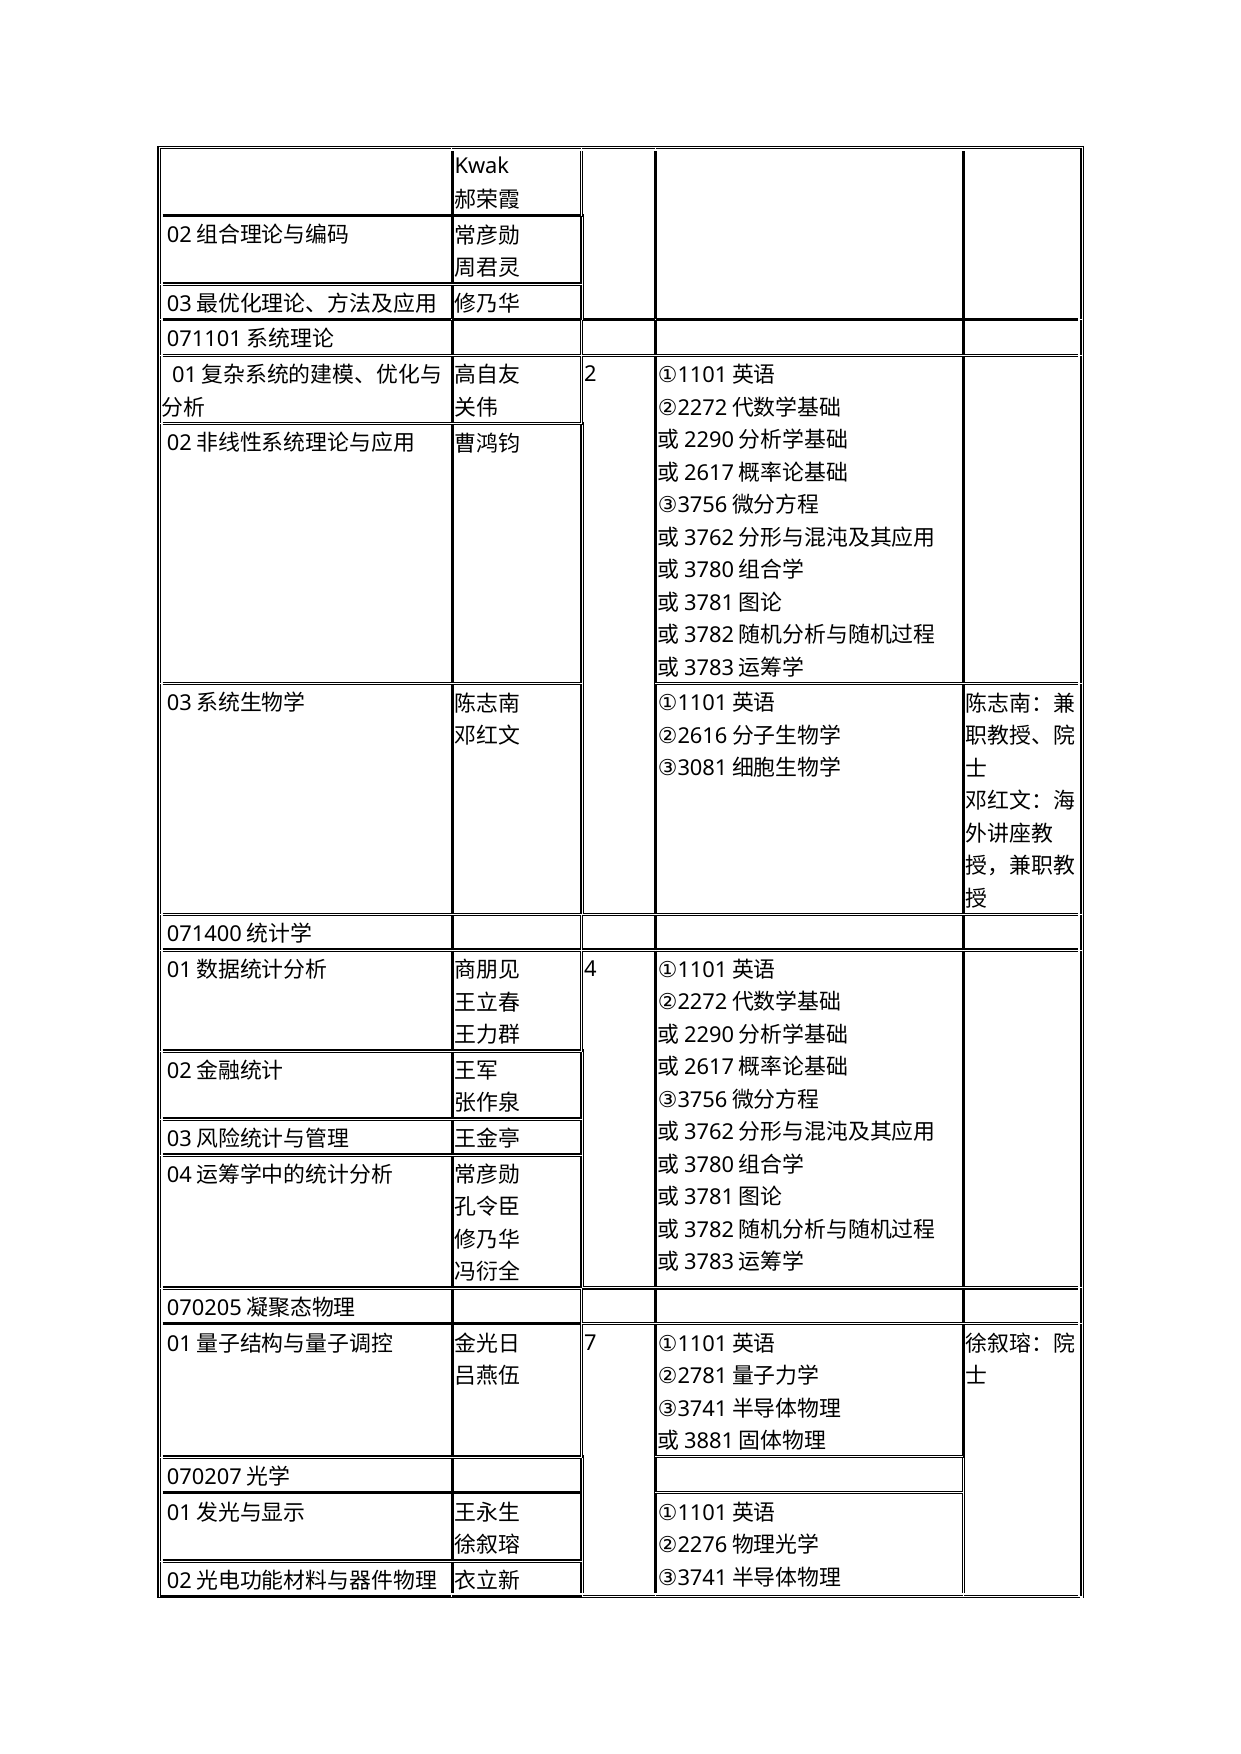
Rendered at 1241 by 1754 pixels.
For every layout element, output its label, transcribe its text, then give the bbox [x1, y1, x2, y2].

table_cell [657, 916, 962, 948]
table_cell [657, 1290, 962, 1322]
table_cell 徐叙瑢：院士 [963, 1322, 1081, 1595]
table_cell 冯衍全 周进鑫 Kwak 郝荣霞 [452, 149, 582, 214]
table_cell 常彦勋 周君灵 [454, 217, 580, 282]
table_cell [454, 1459, 580, 1491]
table_cell 常彦勋 孔令臣 修乃华 冯衍全 [454, 1157, 580, 1286]
table_cell 01量子结构与量子调控 [161, 1322, 451, 1455]
table_cell 03系统生物学 [159, 682, 452, 913]
table_cell ①1101英语 ②2781量子力学 ③3741半导体物理 或3881固体物理 [657, 1325, 962, 1455]
table_cell 02组合理论与编码 [161, 214, 451, 282]
table_cell [965, 318, 1082, 354]
table_cell [454, 321, 580, 354]
table_cell 王军 张作泉 [454, 1053, 580, 1117]
table_cell 02光电功能材料与器件物理 [161, 1559, 452, 1595]
table_cell [454, 1290, 580, 1322]
table_cell 071101系统理论 [159, 318, 451, 354]
table_cell 03最优化理论、方法及应用 [161, 282, 451, 318]
table_cell [965, 948, 1081, 1286]
table_cell 2 [583, 357, 654, 913]
table_cell [965, 1286, 1081, 1322]
table_cell [657, 321, 962, 354]
table_cell 4 [583, 952, 654, 1286]
table_cell 王永生 徐叙瑢 [454, 1494, 580, 1559]
table_cell [963, 354, 1082, 682]
table_cell ①1101英语 ②2616分子生物学 ③3081细胞生物学 [657, 685, 962, 913]
table_cell 曹鸿钧 [454, 425, 580, 682]
table_cell ①1101英语 ②2276物理光学 ③3741半导体物理 或3750激光原理 [655, 1494, 963, 1595]
table_cell ①1101英语 ②2272代数学基础 或2290分析学基础 或2617概率论基础 ③3756微分方程 或3762分形与混沌及其应用 或3780组合学 或3781图论 或3782随机分析与随机过程 或3783运筹学 [657, 952, 962, 1286]
table_cell 7 [582, 1325, 655, 1595]
table_cell [583, 1290, 654, 1322]
table_cell 01数据统计分析 [161, 948, 451, 1049]
table_cell 071400统计学 [159, 913, 452, 948]
table_cell 陈志南：兼职教授、院士 邓红文：海外讲座教授，兼职教授 [963, 682, 1082, 913]
table_cell 金光日 吕燕伍 [454, 1325, 580, 1455]
table_cell [583, 321, 654, 354]
table_cell 修乃华 [454, 286, 580, 318]
table_cell [963, 913, 1082, 948]
table_cell 02非线性系统理论与应用 [159, 422, 452, 682]
table_cell [583, 916, 654, 948]
table_cell 陈志南 邓红文 [454, 685, 580, 913]
table_cell 04运筹学中的统计分析 [161, 1153, 451, 1286]
table_cell 03风险统计与管理 [161, 1117, 451, 1153]
table_cell [454, 916, 580, 948]
table_cell 衣立新 [452, 1563, 582, 1595]
table_cell 070207光学 [161, 1455, 451, 1491]
table_cell 商朋见 王立春 王力群 [454, 952, 580, 1049]
table_cell 01复杂系统的建模、优化与分析 [159, 354, 452, 422]
table_cell 01发光与显示 [161, 1491, 451, 1559]
table_cell 02金融统计 [161, 1049, 451, 1117]
table_cell 01图论与网络 [159, 147, 452, 214]
table_cell 070205凝聚态物理 [161, 1286, 451, 1322]
table_cell 王金亭 [454, 1121, 580, 1153]
table_cell [657, 1458, 962, 1491]
table_cell 高自友 关伟 [454, 357, 580, 422]
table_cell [657, 357, 962, 682]
